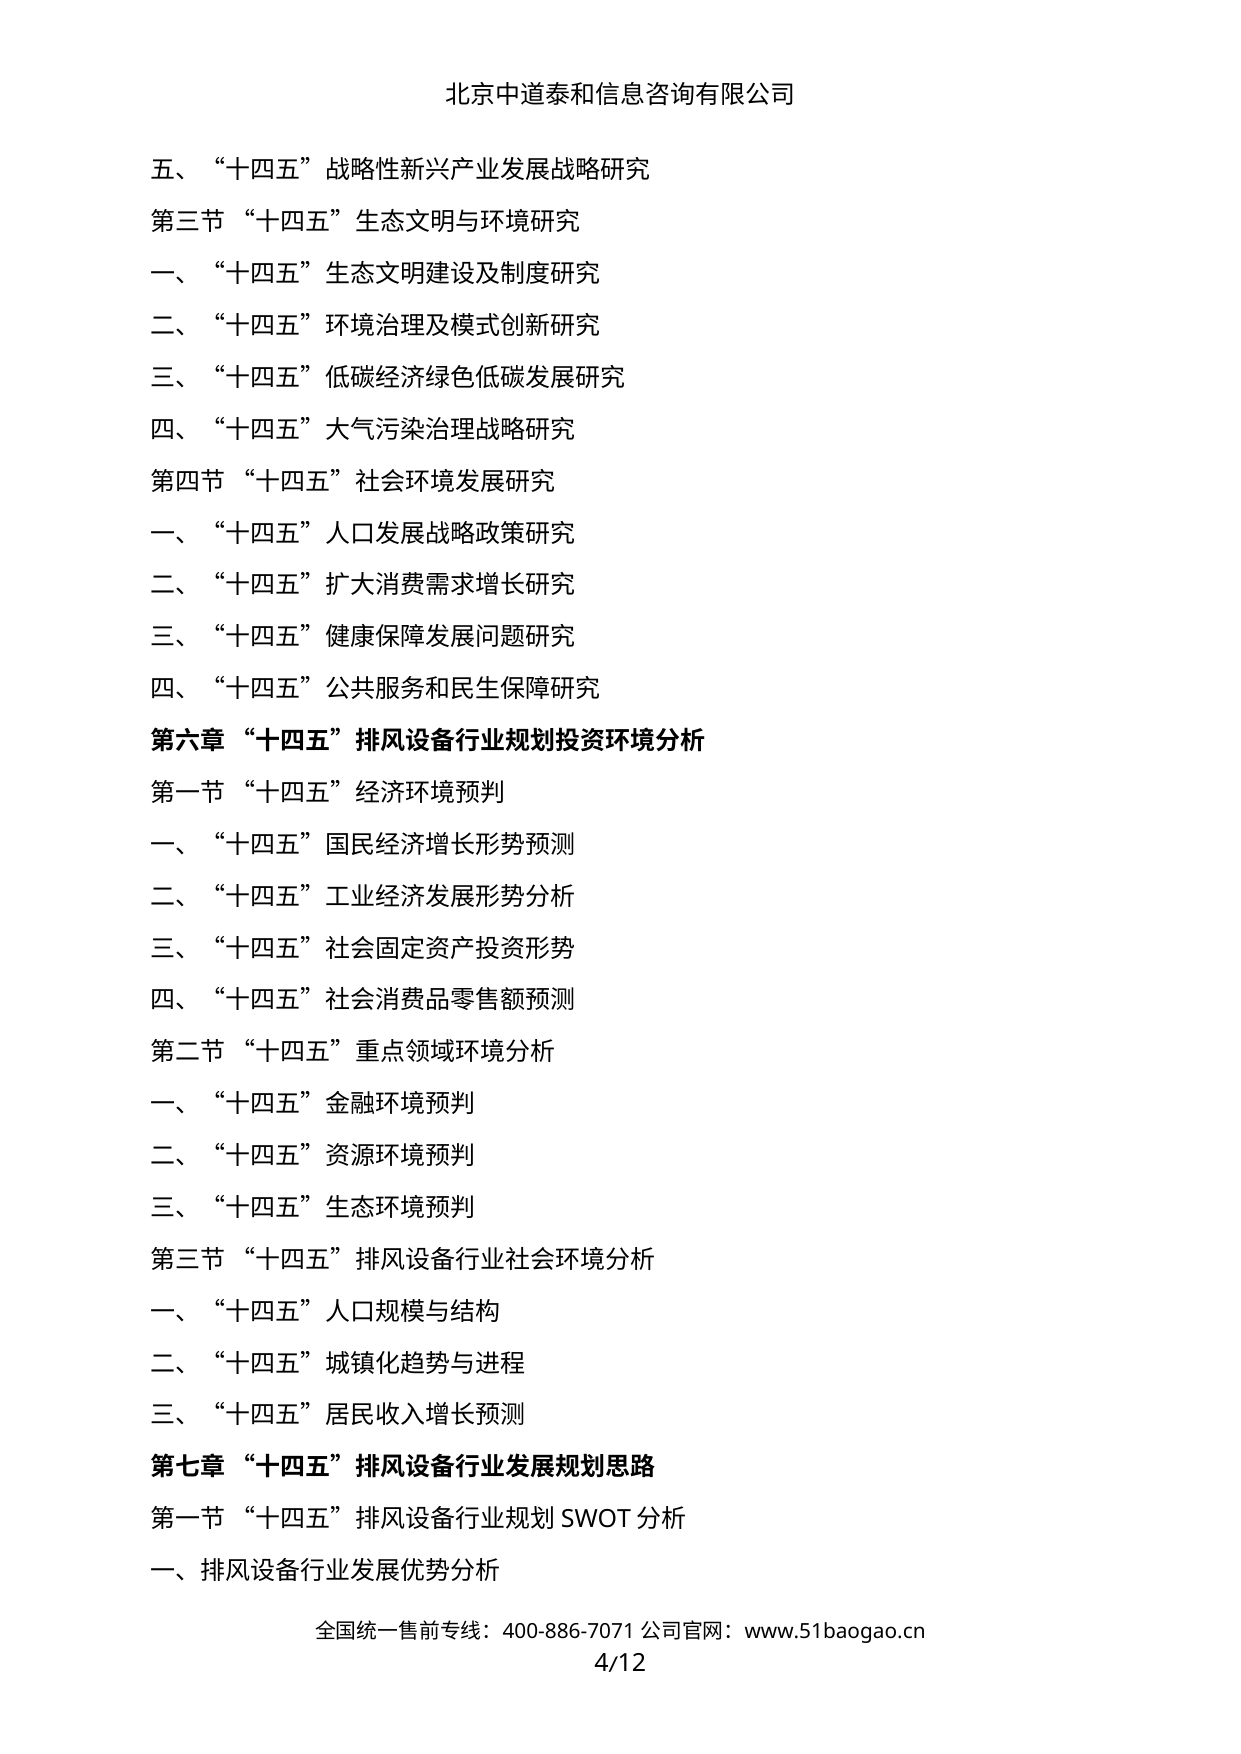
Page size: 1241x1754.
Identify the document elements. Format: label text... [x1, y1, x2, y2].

text 四、“十四五”大气污染治理战略研究 [150, 409, 1090, 446]
text 三、“十四五”低碳经济绿色低碳发展研究 [150, 357, 1090, 394]
text 三、“十四五”居民收入增长预测 [150, 1395, 1090, 1431]
text 四、“十四五”公共服务和民生保障研究 [150, 669, 1090, 705]
text 第四节 “十四五”社会环境发展研究 [150, 461, 1090, 497]
text 三、“十四五”社会固定资产投资形势 [150, 928, 1090, 964]
text 第一节 “十四五”排风设备行业规划SWOT分析 [150, 1499, 1090, 1535]
text 第七章 “十四五”排风设备行业发展规划思路 [150, 1447, 1090, 1483]
text 一、“十四五”生态文明建设及制度研究 [150, 254, 1090, 290]
text 一、“十四五”人口发展战略政策研究 [150, 513, 1090, 549]
text 一、排风设备行业发展优势分析 [150, 1551, 1090, 1587]
text 三、“十四五”健康保障发展问题研究 [150, 617, 1090, 653]
text 一、“十四五”金融环境预判 [150, 1084, 1090, 1120]
text 三、“十四五”生态环境预判 [150, 1187, 1090, 1224]
text 二、“十四五”扩大消费需求增长研究 [150, 565, 1090, 601]
text 第六章 “十四五”排风设备行业规划投资环境分析 [150, 721, 1090, 757]
text 一、“十四五”国民经济增长形势预测 [150, 824, 1090, 861]
text 二、“十四五”资源环境预判 [150, 1136, 1090, 1172]
text 四、“十四五”社会消费品零售额预测 [150, 980, 1090, 1016]
text 二、“十四五”工业经济发展形势分析 [150, 876, 1090, 912]
text 第三节 “十四五”生态文明与环境研究 [150, 202, 1090, 238]
text 第三节 “十四五”排风设备行业社会环境分析 [150, 1239, 1090, 1276]
text 二、“十四五”城镇化趋势与进程 [150, 1343, 1090, 1379]
text 五、“十四五”战略性新兴产业发展战略研究 [150, 150, 1090, 186]
text 二、“十四五”环境治理及模式创新研究 [150, 306, 1090, 342]
text 第一节 “十四五”经济环境预判 [150, 772, 1090, 809]
text 一、“十四五”人口规模与结构 [150, 1291, 1090, 1327]
text 第二节 “十四五”重点领域环境分析 [150, 1032, 1090, 1068]
